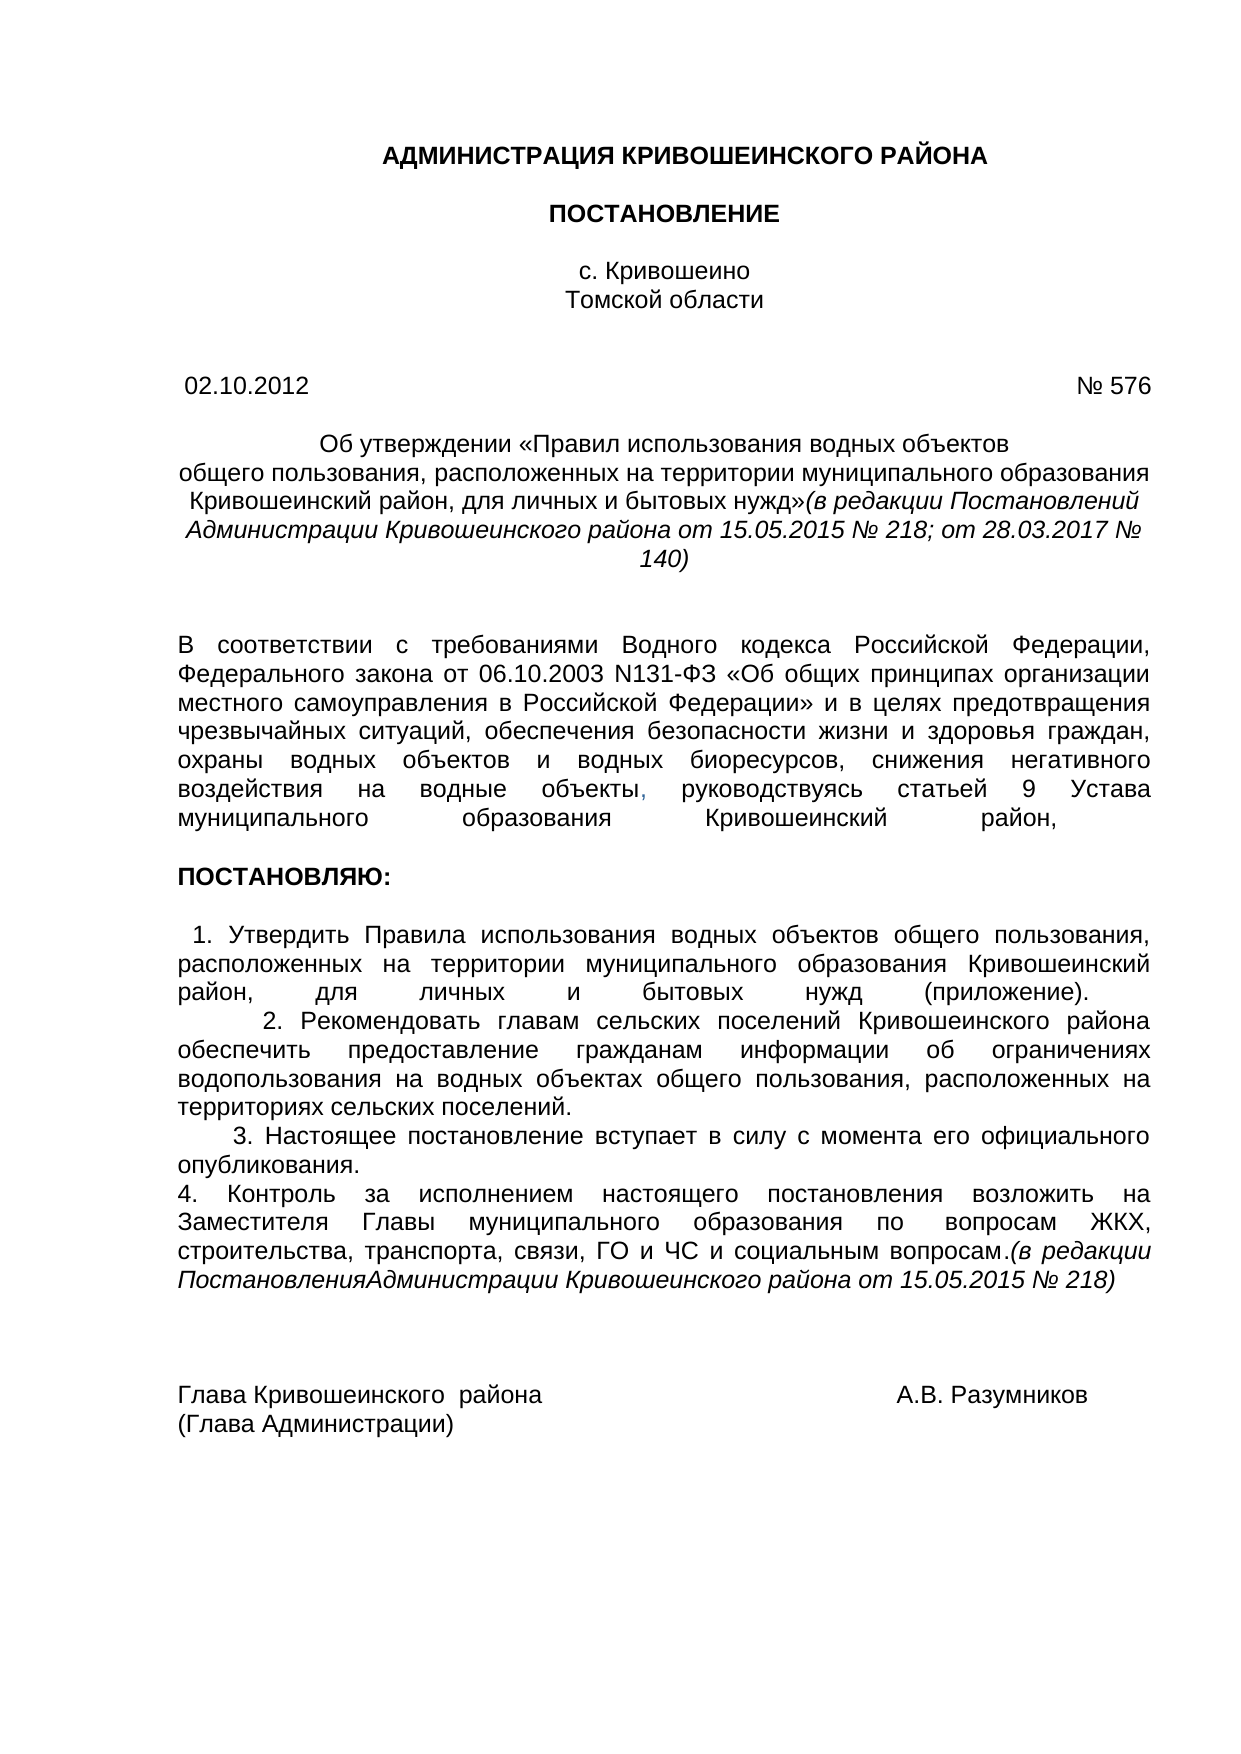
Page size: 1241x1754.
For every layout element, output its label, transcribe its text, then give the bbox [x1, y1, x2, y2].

text Томской области [177, 285, 1152, 314]
text 3. Настоящее постановление вступает в силу с момента его официального опубликования. [177, 1121, 1152, 1179]
text Администрации Кривошеинского района от 15.05.2015 № 218; от 28.03.2017 № 140) [177, 515, 1152, 572]
subtitle АДМИНИСТРАЦИЯ КРИВОШЕИНСКОГО РАЙОНА [177, 141, 1152, 170]
text Кривошеинский район, для личных и бытовых нужд»(в редакции Постановлений [177, 486, 1152, 515]
text В соответствии с требованиями Водного кодекса Российской Федерации, Федерального закона от 06.10.2003 N131-ФЗ «Об общих принципах организации местного самоуправления в Российской Федерации» и в целях предотвращения чрезвычайных ситуаций, обеспечения безопасности жизни и здоровья граждан, охраны водных объектов и водных биоресурсов, снижения негативного воздействия на водные объекты, руководствуясь статьей 9 Устава муниципального образования Кривошеинский район, [177, 630, 1152, 862]
text Глава Кривошеинского района А.В. Разумников [177, 1380, 1152, 1409]
text (Глава Администрации) [177, 1409, 1152, 1437]
text Об утверждении «Правил использования водных объектов [177, 429, 1152, 457]
text 4. Контроль за исполнением настоящего постановления возложить на Заместителя Главы муниципального образования по вопросам ЖКХ, строительства, транспорта, связи, ГО и ЧС и социальным вопросам.(в редакции ПостановленияАдминистрации Кривошеинского района от 15.05.2015 № 218) [177, 1179, 1152, 1294]
text с. Кривошеино [177, 256, 1152, 285]
text общего пользования, расположенных на территории муниципального образования [177, 457, 1152, 486]
text 1. Утвердить Правила использования водных объектов общего пользования, расположенных на территории муниципального образования Кривошеинский район, для личных и бытовых нужд (приложение). 2. Рекомендовать главам сельских поселений Кривошеинского района обеспечить предоставление гражданам информации об ограничениях водопользования на водных объектах общего пользования, расположенных на территориях сельских поселений. [177, 920, 1152, 1121]
text 02.10.2012 № 576 [177, 371, 1152, 400]
text Постановляю: [177, 862, 1152, 891]
text ПОСТАНОВЛЕНИЕ [177, 199, 1152, 227]
